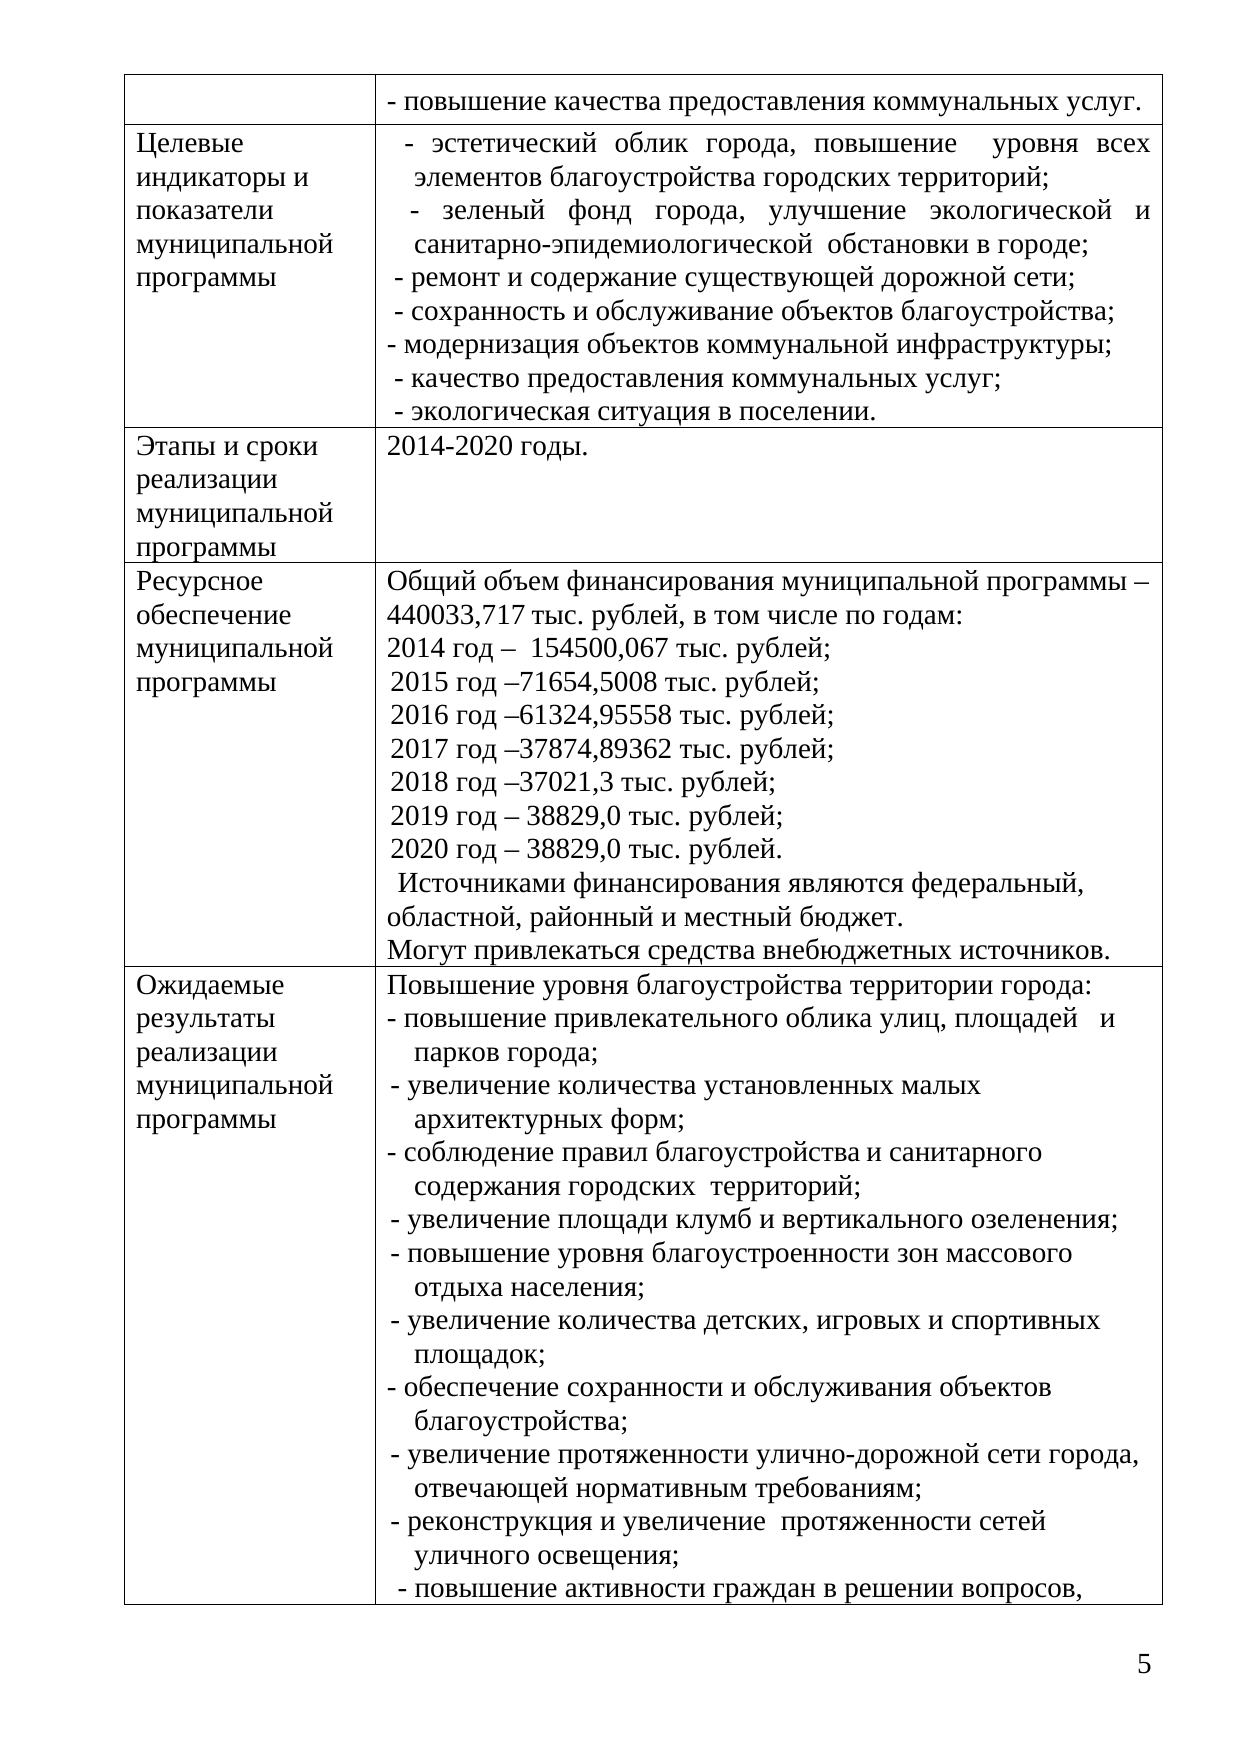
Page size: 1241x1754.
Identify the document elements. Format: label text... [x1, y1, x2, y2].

table_cell Общий объем финансирования муниципальной программы – 440033,717 тыс. рублей, в том числе по годам: 2014 год – 154500,067 тыс. рублей; 2015 год –71654,5008 тыс. рублей; 2016 год –61324,95558 тыс. рублей; 2017 год –37874,89362 тыс. рублей; 2018 год –37021,3 тыс. рублей; 2019 год – 38829,0 тыс. рублей; 2020 год – 38829,0 тыс. рублей. Источниками финансирования являются федеральный, областной, районный и местный бюджет. Могут привлекаться средства внебюджетных источников. [376, 563, 1162, 966]
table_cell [125, 967, 375, 1604]
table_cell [125, 75, 375, 124]
table_cell Целевые индикаторы и показатели муниципальной программы [125, 125, 375, 427]
table_cell - эстетический облик города, повышение уровня всех элементов благоустройства городских территорий; - зеленый фонд города, улучшение экологической и санитарно-эпидемиологической обстановки в городе; - ремонт и содержание существующей дорожной сети; - сохранность и обслуживание объектов благоустройства; - модернизация объектов коммунальной инфраструктуры; - качество предоставления коммунальных услуг; - экологическая ситуация в поселении. [376, 125, 1162, 427]
table_cell Этапы и сроки реализации муниципальной программы [125, 428, 375, 562]
table_cell 2014-2020 годы. [376, 428, 1162, 562]
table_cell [376, 75, 1162, 124]
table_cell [376, 967, 1162, 1604]
table_cell Ресурсное обеспечение муниципальной программы [125, 563, 375, 966]
